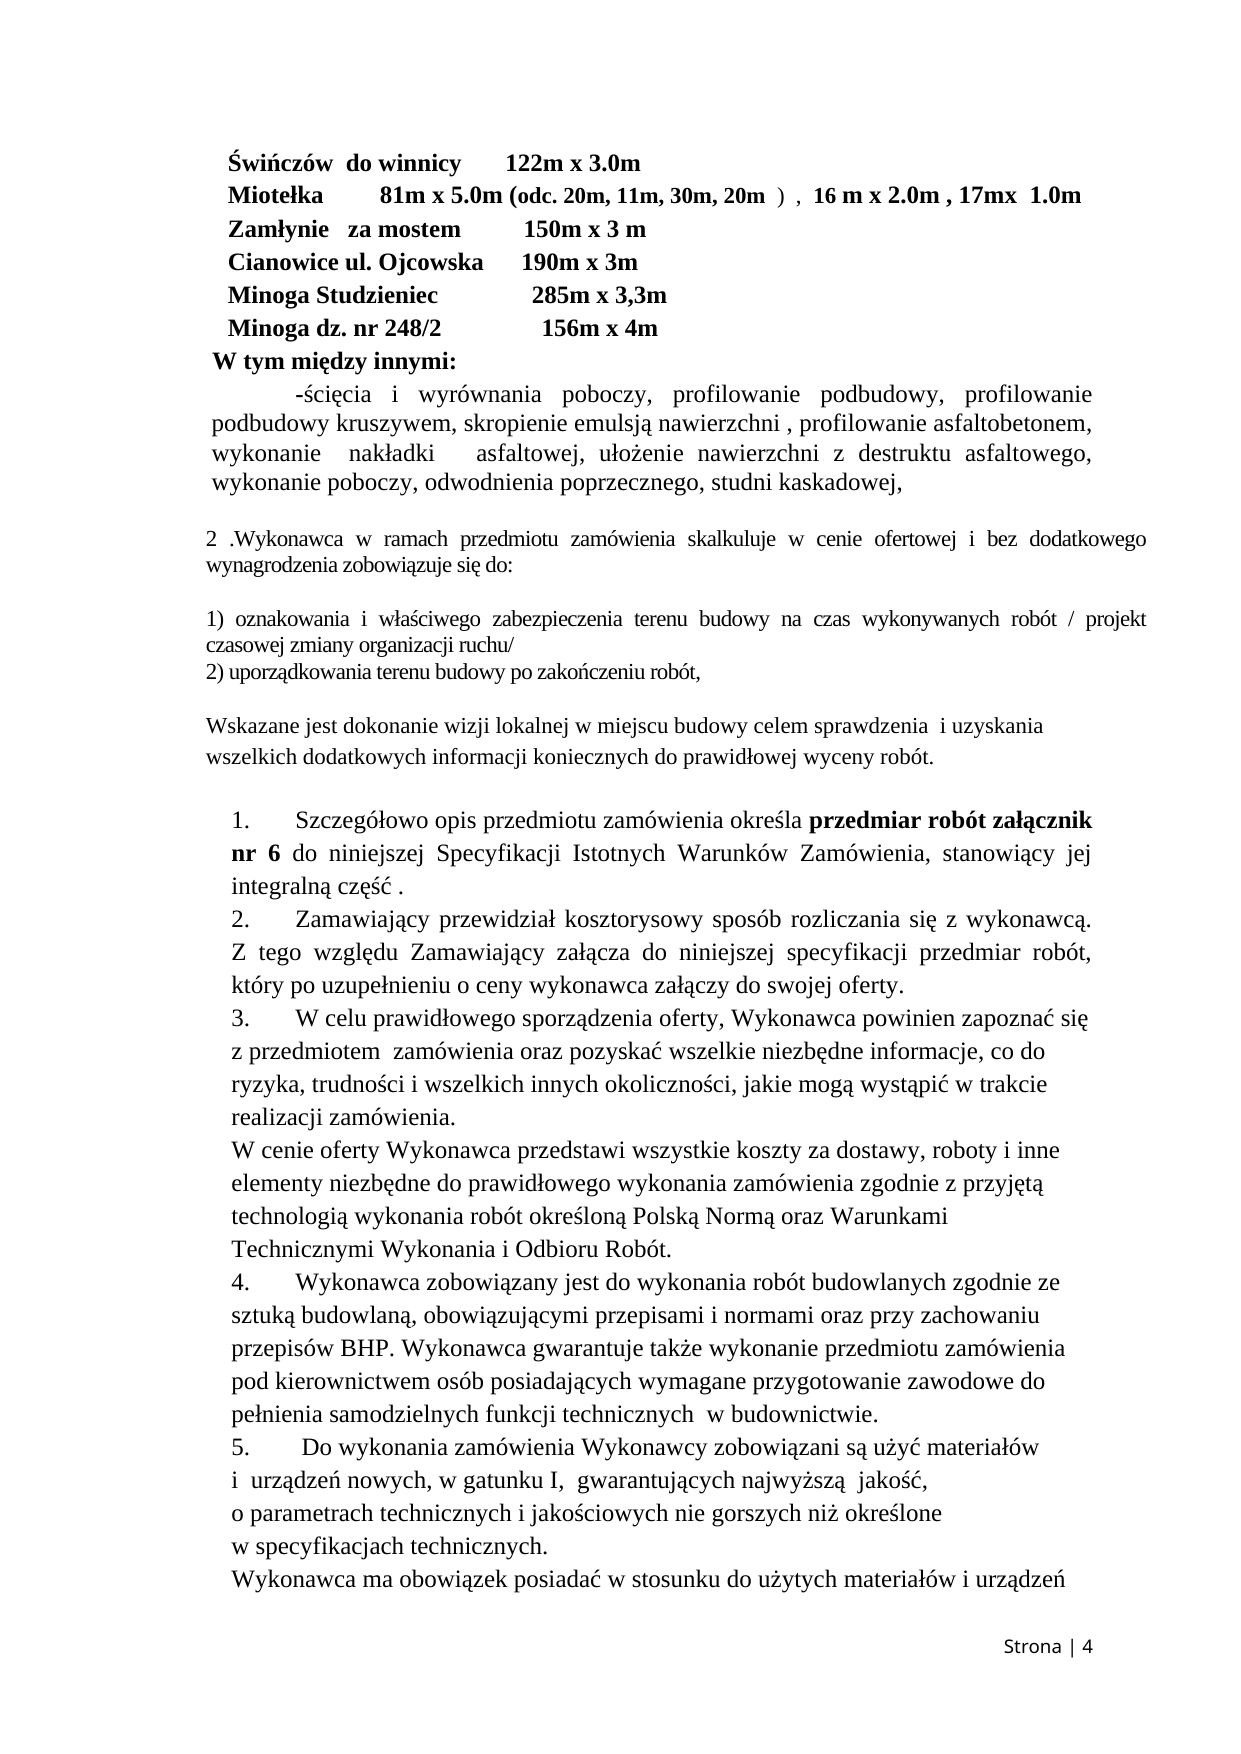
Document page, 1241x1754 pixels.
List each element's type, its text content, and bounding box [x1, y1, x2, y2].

text 1) oznakowania i właściwego zabezpieczenia terenu budowy na czas wykonywanych robót / projekt czasowej zmiany organizacji ruchu/ [206, 578, 1147, 657]
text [231, 1531, 1093, 1593]
list Minoga dz. nr 248/2 156m x 4m [142, 313, 1093, 341]
list Cianowice ul. Ojcowska 190m x 3m [142, 247, 1093, 275]
text Świńczów do winnicy 122m x 3.0m [142, 148, 1093, 176]
text i urządzeń nowych, w gatunku I, gwarantujących najwyższą jakość, [231, 1465, 1093, 1494]
text wszelkich dodatkowych informacji koniecznych do prawidłowej wyceny robót. [206, 743, 1196, 769]
list Szczegółowo opis przedmiotu zamówienia określa przedmiar robót załącznik nr 6 do niniejszej Specyfikacji Istotnych Warunków Zamówienia, stanowiący jej integralną część . [231, 805, 1093, 899]
list Miotełka 81m x 5.0m (odc. 20m, 11m, 30m, 20m ) , 16 m x 2.0m , 17mx 1.0m [142, 181, 1093, 209]
text W tym między innymi: [206, 346, 1093, 374]
list Do wykonania zamówienia Wykonawcy zobowiązani są użyć materiałów [231, 1432, 1093, 1461]
text 2) uporządkowania terenu budowy po zakończeniu robót, [206, 658, 1147, 684]
list Wskazane jest dokonanie wizji lokalnej w miejscu budowy celem sprawdzenia i uzyskania [170, 712, 1196, 739]
text o parametrach technicznych i jakościowych nie gorszych niż określone [231, 1498, 1093, 1527]
list -ścięcia i wyrównania poboczy, profilowanie podbudowy, profilowanie podbudowy kruszywem, skropienie emulsją nawierzchni , profilowanie asfaltobetonem, wykonanie nakładki asfaltowej, ułożenie nawierzchni z destruktu asfaltowego, wykonanie poboczy, odwodnienia poprzecznego, studni kaskadowej, [211, 379, 1093, 496]
list Wykonawca zobowiązany jest do wykonania robót budowlanych zgodnie ze sztuką budowlaną, obowiązującymi przepisami i normami oraz przy zachowaniu przepisów BHP. Wykonawca gwarantuje także wykonanie przedmiotu zamówienia pod kierownictwem osób posiadających wymagane przygotowanie zawodowe do pełnienia samodzielnych funkcji technicznych w budownictwie. [231, 1267, 1093, 1428]
list Zamawiający przewidział kosztorysowy sposób rozliczania się z wykonawcą. Z tego względu Zamawiający załącza do niniejszej specyfikacji przedmiar robót, który po uzupełnieniu o ceny wykonawca załączy do swojej oferty. [231, 904, 1093, 998]
list Zamłynie za mostem 150m x 3 m [142, 214, 1093, 242]
text 2 .Wykonawca w ramach przedmiotu zamówienia skalkuluje w cenie ofertowej i bez dodatkowego wynagrodzenia zobowiązuje się do: [206, 525, 1147, 578]
list W celu prawidłowego sporządzenia oferty, Wykonawca powinien zapoznać się z przedmiotem zamówienia oraz pozyskać wszelkie niezbędne informacje, co do ryzyka, trudności i wszelkich innych okoliczności, jakie mogą wystąpić w trakcie realizacji zamówienia. W cenie oferty Wykonawca przedstawi wszystkie koszty za dostawy, roboty i inne elementy niezbędne do prawidłowego wykonania zamówienia zgodnie z przyjętą technologią wykonania robót określoną Polską Normą oraz Warunkami Technicznymi Wykonania i Odbioru Robót. [231, 1003, 1093, 1263]
list Minoga Studzieniec 285m x 3,3m [142, 280, 1093, 308]
